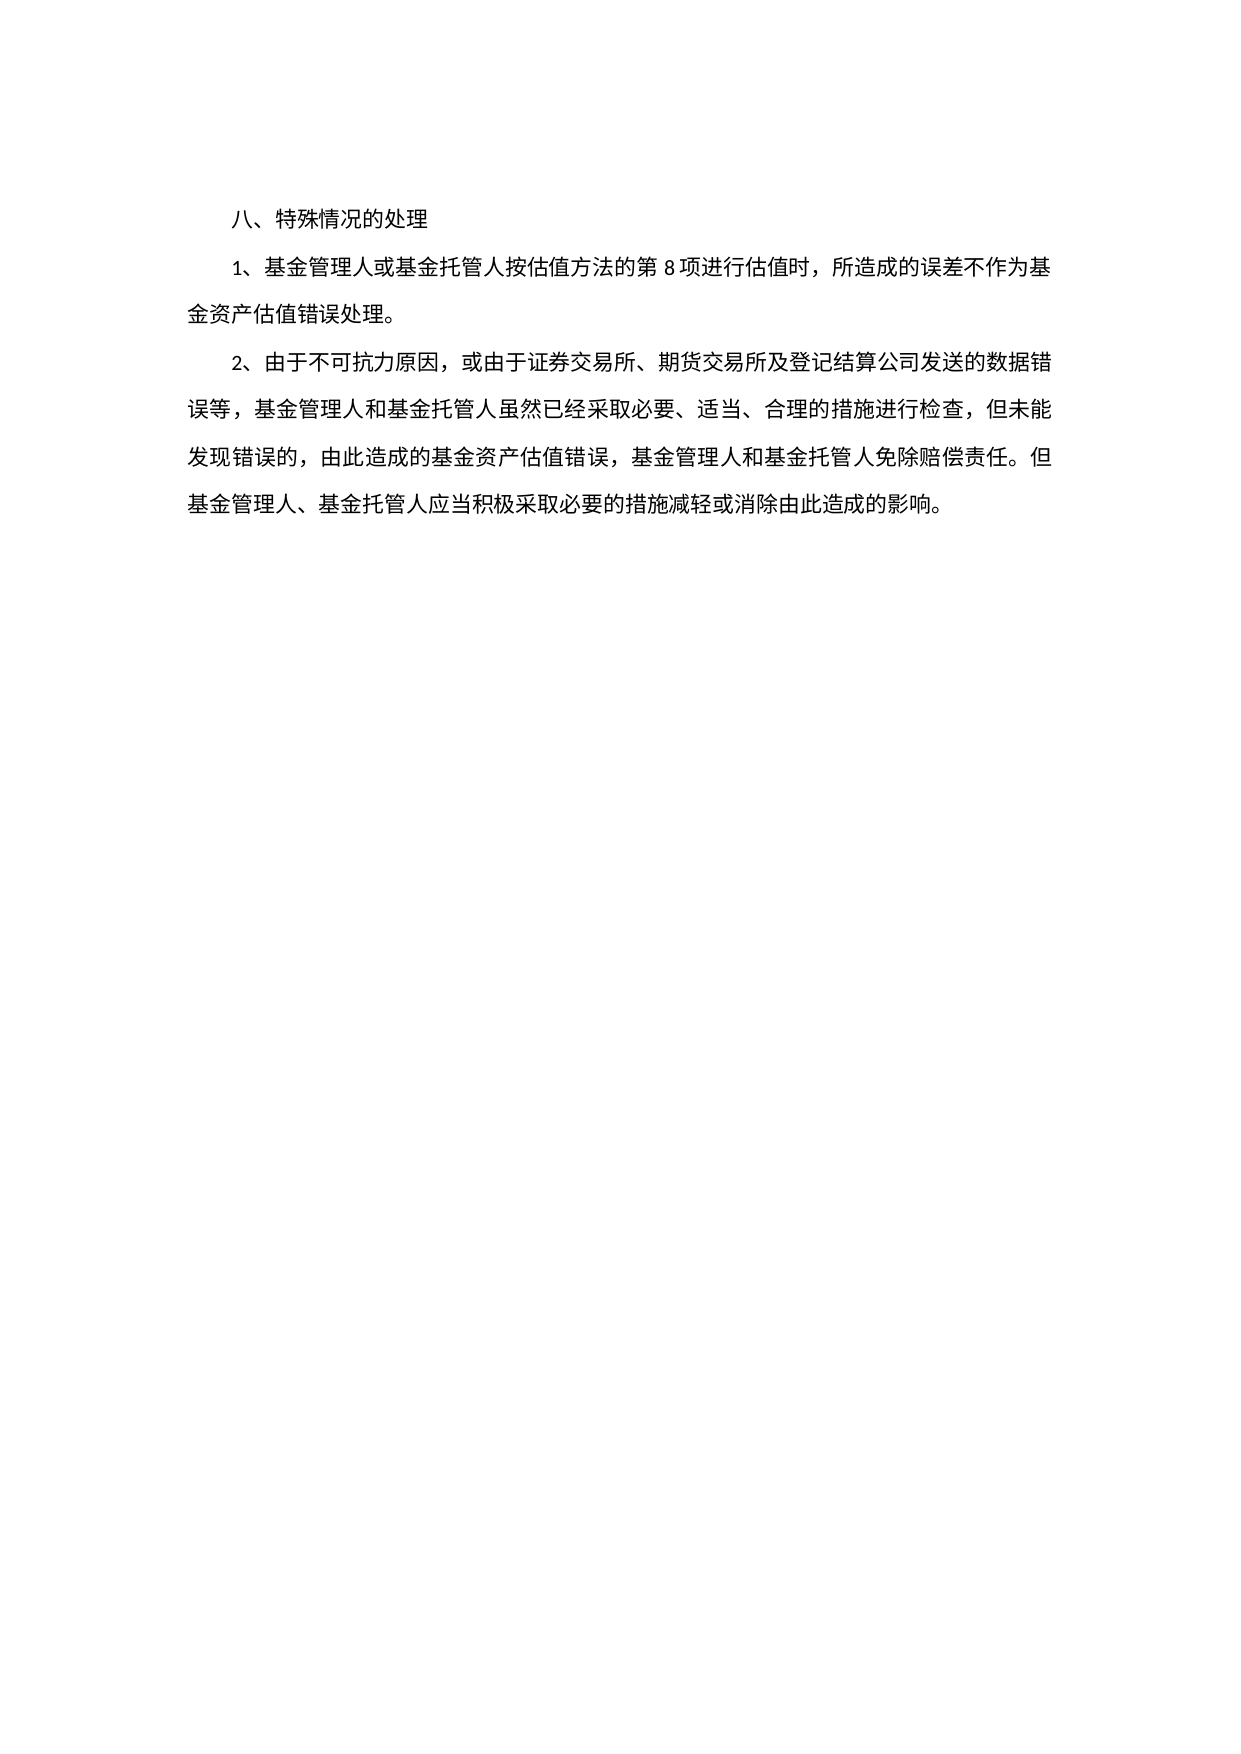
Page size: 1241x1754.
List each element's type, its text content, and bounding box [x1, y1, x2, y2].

text 2、由于不可抗力原因，或由于证券交易所、期货交易所及登记结算公司发送的数据错误等，基金管理人和基金托管人虽然已经采取必要、适当、合理的措施进行检查，但未能发现错误的，由此造成的基金资产估值错误，基金管理人和基金托管人免除赔偿责任。但基金管理人、基金托管人应当积极采取必要的措施减轻或消除由此造成的影响。 [187, 344, 1053, 519]
text 1、基金管理人或基金托管人按估值方法的第8项进行估值时，所造成的误差不作为基金资产估值错误处理。 [187, 249, 1053, 329]
text 八、特殊情况的处理 [187, 202, 1053, 234]
